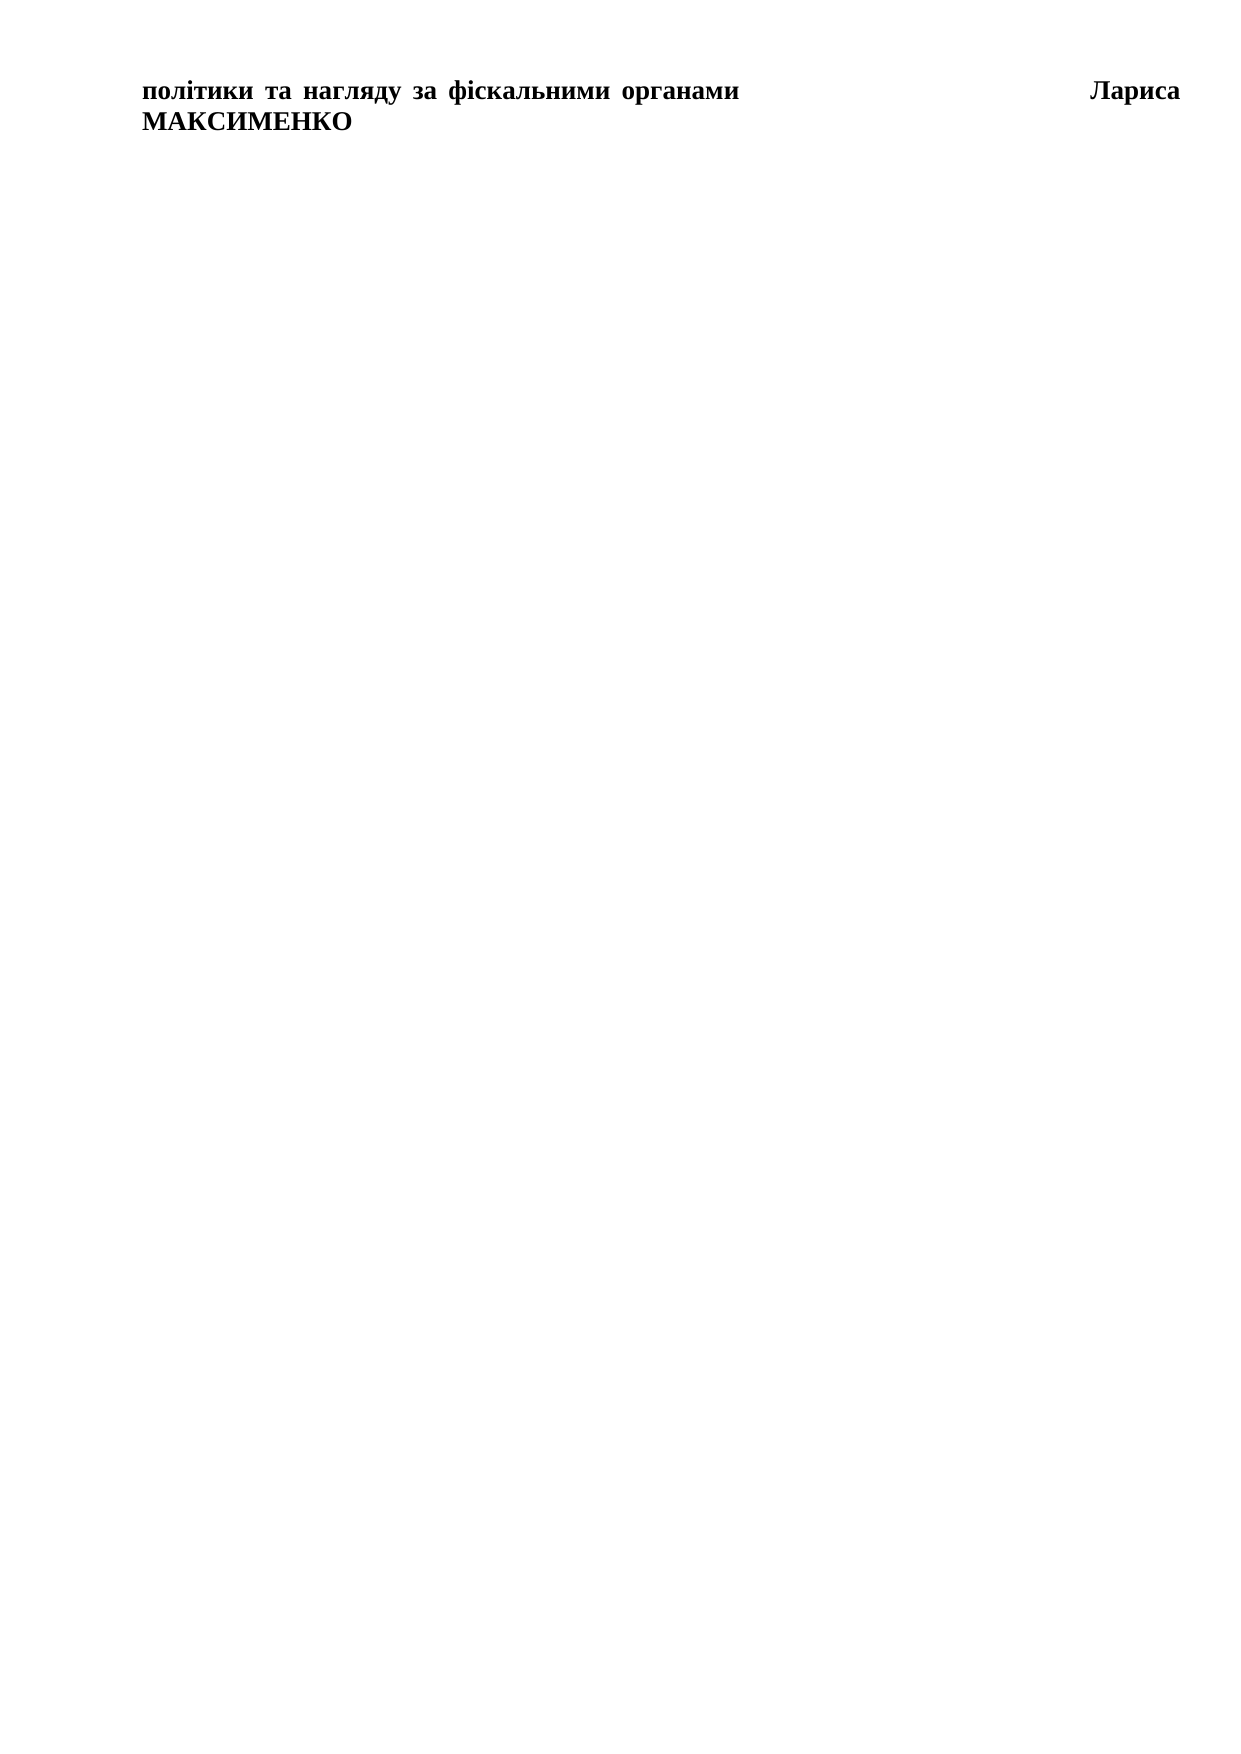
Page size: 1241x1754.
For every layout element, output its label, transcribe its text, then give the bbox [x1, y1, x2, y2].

text політики та нагляду за фіскальними органами Лариса МАКСИМЕНКО [142, 74, 1181, 136]
